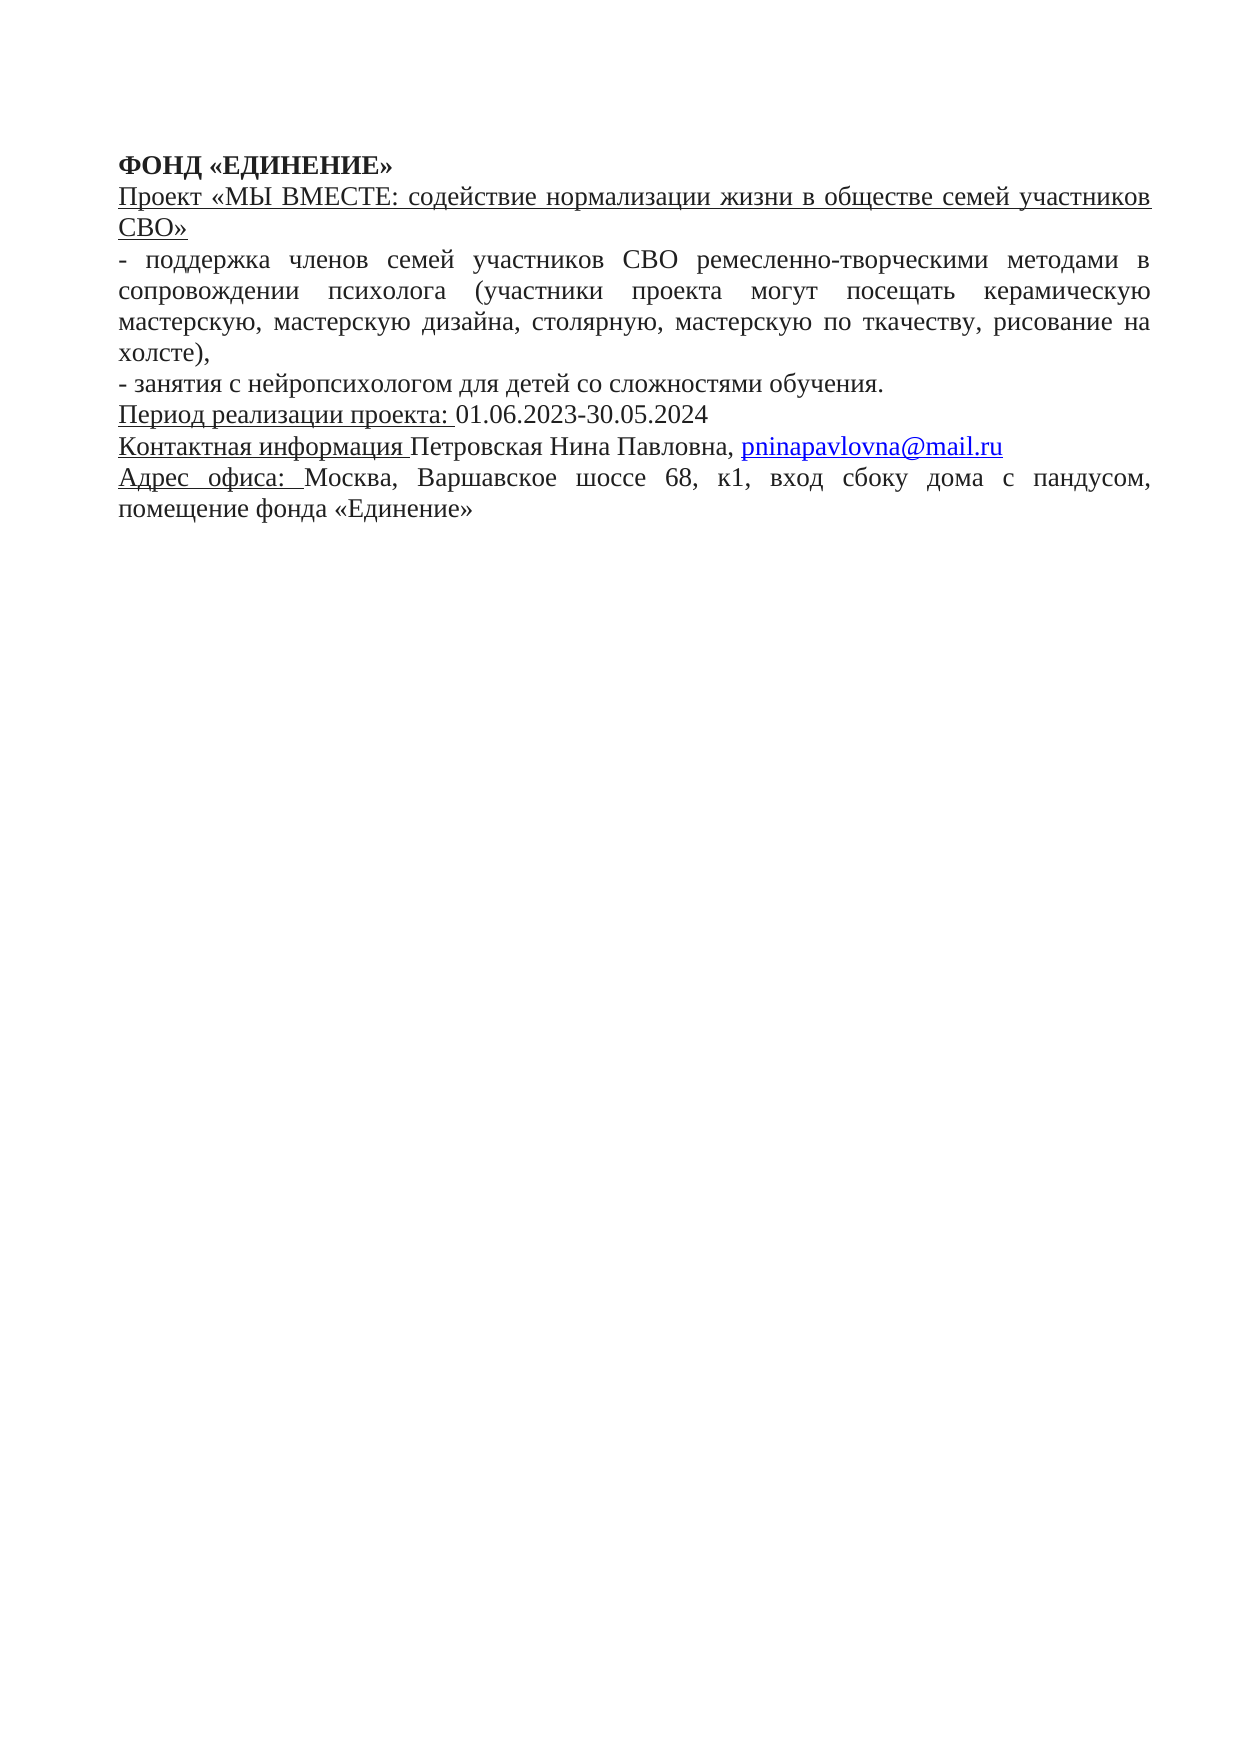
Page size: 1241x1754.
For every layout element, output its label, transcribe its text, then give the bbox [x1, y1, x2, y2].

text Проект «МЫ ВМЕСТЕ: содействие нормализации жизни в обществе семей участников СВО» [118, 209, 1152, 243]
text Контактная информация Петровская Нина Павловна, pninapavlovna@mail.ru [118, 429, 1152, 461]
text Адрес офиса: Москва, Варшавское шоссе 68, к1, вход сбоку дома с пандусом, помещение фонда «Единение» [118, 461, 1152, 523]
text Период реализации проекта: 01.06.2023-30.05.2024 [118, 398, 1152, 429]
text - занятия с нейропсихологом для детей со сложностями обучения. [118, 367, 1152, 398]
text Проект «МЫ ВМЕСТЕ: содействие нормализации жизни в обществе семей участников СВО» [118, 180, 1152, 208]
text ФОНД «ЕДИНЕНИЕ» [118, 149, 1152, 180]
text - поддержка членов семей участников СВО ремесленно-творческими методами в сопровождении психолога (участники проекта могут посещать керамическую мастерскую, мастерскую дизайна, столярную, мастерскую по ткачеству, рисование на холсте), [118, 243, 1152, 367]
